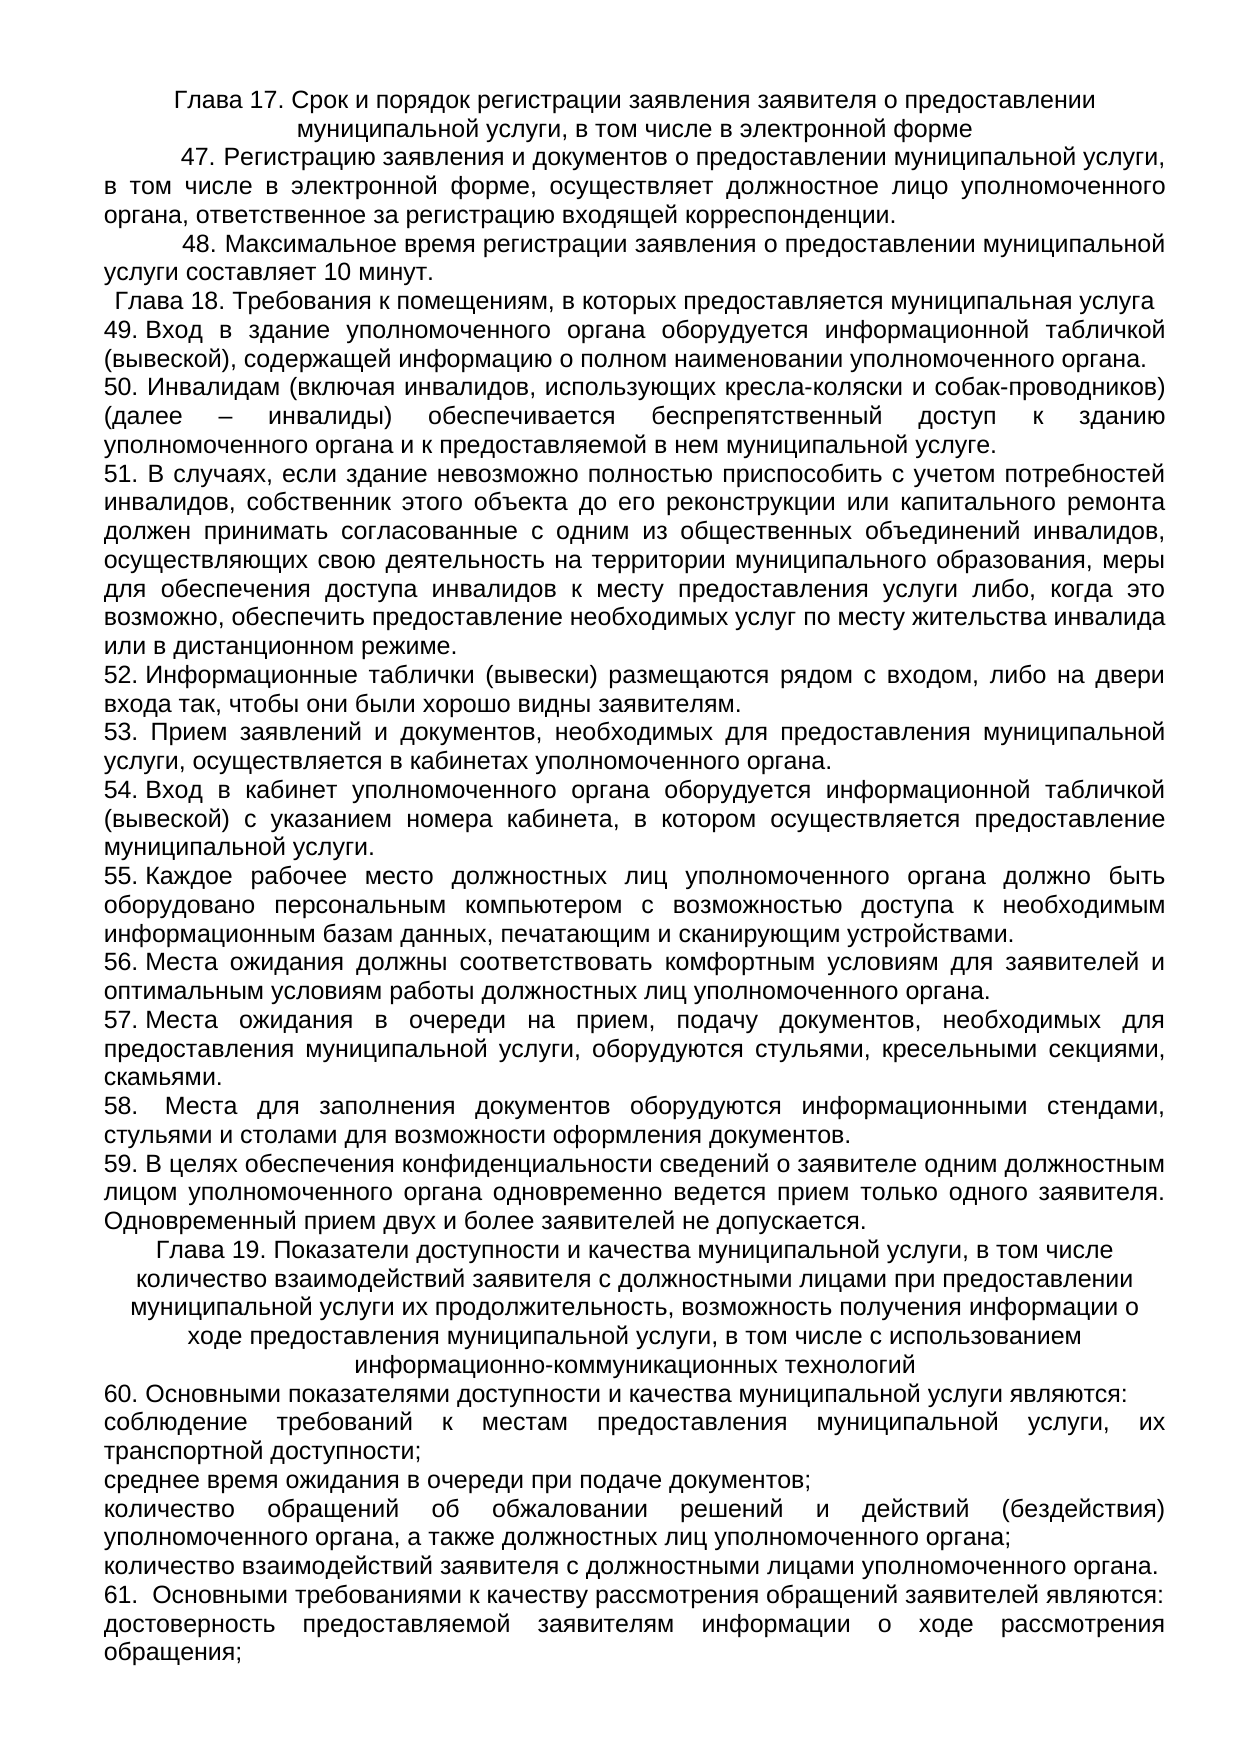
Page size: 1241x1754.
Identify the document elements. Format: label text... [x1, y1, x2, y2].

text количество взаимодействий заявителя с должностными лицами уполномоченного органа. [103, 1551, 1167, 1580]
text 54. Вход в кабинет уполномоченного органа оборудуется информационной табличкой (вывеской) с указанием номера кабинета, в котором осуществляется предоставление муниципальной услуги. [103, 775, 1167, 861]
text достоверность предоставляемой заявителям информации о ходе рассмотрения обращения; [103, 1608, 1167, 1666]
text 52. Информационные таблички (вывески) размещаются рядом с входом, либо на двери входа так, чтобы они были хорошо видны заявителям. [103, 660, 1167, 717]
text соблюдение требований к местам предоставления муниципальной услуги, их транспортной доступности; [103, 1407, 1167, 1465]
text 58. Места для заполнения документов оборудуются информационными стендами, стульями и столами для возможности оформления документов. [103, 1091, 1167, 1148]
text 50. Инвалидам (включая инвалидов, использующих кресла-коляски и собак-проводников) (далее – инвалиды) обеспечивается беспрепятственный доступ к зданию уполномоченного органа и к предоставляемой в нем муниципальной услуге. [103, 372, 1167, 458]
text 47. Регистрацию заявления и документов о предоставлении муниципальной услуги, в том числе в электронной форме, осуществляет должностное лицо уполномоченного органа, ответственное за регистрацию входящей корреспонденции. [103, 142, 1167, 228]
text 53. Прием заявлений и документов, необходимых для предоставления муниципальной услуги, осуществляется в кабинетах уполномоченного органа. [103, 717, 1167, 775]
text 60. Основными показателями доступности и качества муниципальной услуги являются: [103, 1378, 1167, 1407]
text 48. Максимальное время регистрации заявления о предоставлении муниципальной услуги составляет 10 минут. [103, 228, 1167, 286]
text Глава 18. Требования к помещениям, в которых предоставляется муниципальная услуга [103, 286, 1167, 315]
text 56. Места ожидания должны соответствовать комфортным условиям для заявителей и оптимальным условиям работы должностных лиц уполномоченного органа. [103, 947, 1167, 1005]
text 61. Основными требованиями к качеству рассмотрения обращений заявителей являются: [103, 1580, 1167, 1608]
text 51. В случаях, если здание невозможно полностью приспособить с учетом потребностей инвалидов, собственник этого объекта до его реконструкции или капитального ремонта должен принимать согласованные с одним из общественных объединений инвалидов, осуществляющих свою деятельность на территории муниципального образования, меры для обеспечения доступа инвалидов к месту предоставления услуги либо, когда это возможно, обеспечить предоставление необходимых услуг по месту жительства инвалида или в дистанционном режиме. [103, 458, 1167, 660]
text количество обращений об обжаловании решений и действий (бездействия) уполномоченного органа, а также должностных лиц уполномоченного органа; [103, 1493, 1167, 1551]
text 49. Вход в здание уполномоченного органа оборудуется информационной табличкой (вывеской), содержащей информацию о полном наименовании уполномоченного органа. [103, 315, 1167, 372]
text 55. Каждое рабочее место должностных лиц уполномоченного органа должно быть оборудовано персональным компьютером с возможностью доступа к необходимым информационным базам данных, печатающим и сканирующим устройствами. [103, 861, 1167, 947]
text 59. В целях обеспечения конфиденциальности сведений о заявителе одним должностным лицом уполномоченного органа одновременно ведется прием только одного заявителя. Одновременный прием двух и более заявителей не допускается. [103, 1148, 1167, 1235]
text среднее время ожидания в очереди при подаче документов; [103, 1465, 1167, 1493]
text Глава 17. Срок и порядок регистрации заявления заявителя о предоставлении муниципальной услуги, в том числе в электронной форме [103, 85, 1167, 142]
text 57. Места ожидания в очереди на прием, подачу документов, необходимых для предоставления муниципальной услуги, оборудуются стульями, кресельными секциями, скамьями. [103, 1005, 1167, 1091]
text Глава 19. Показатели доступности и качества муниципальной услуги, в том числе количество взаимодействий заявителя с должностными лицами при предоставлении муниципальной услуги их продолжительность, возможность получения информации о ходе предоставления муниципальной услуги, в том числе с использованием информационно-коммуникационных технологий [103, 1235, 1167, 1378]
